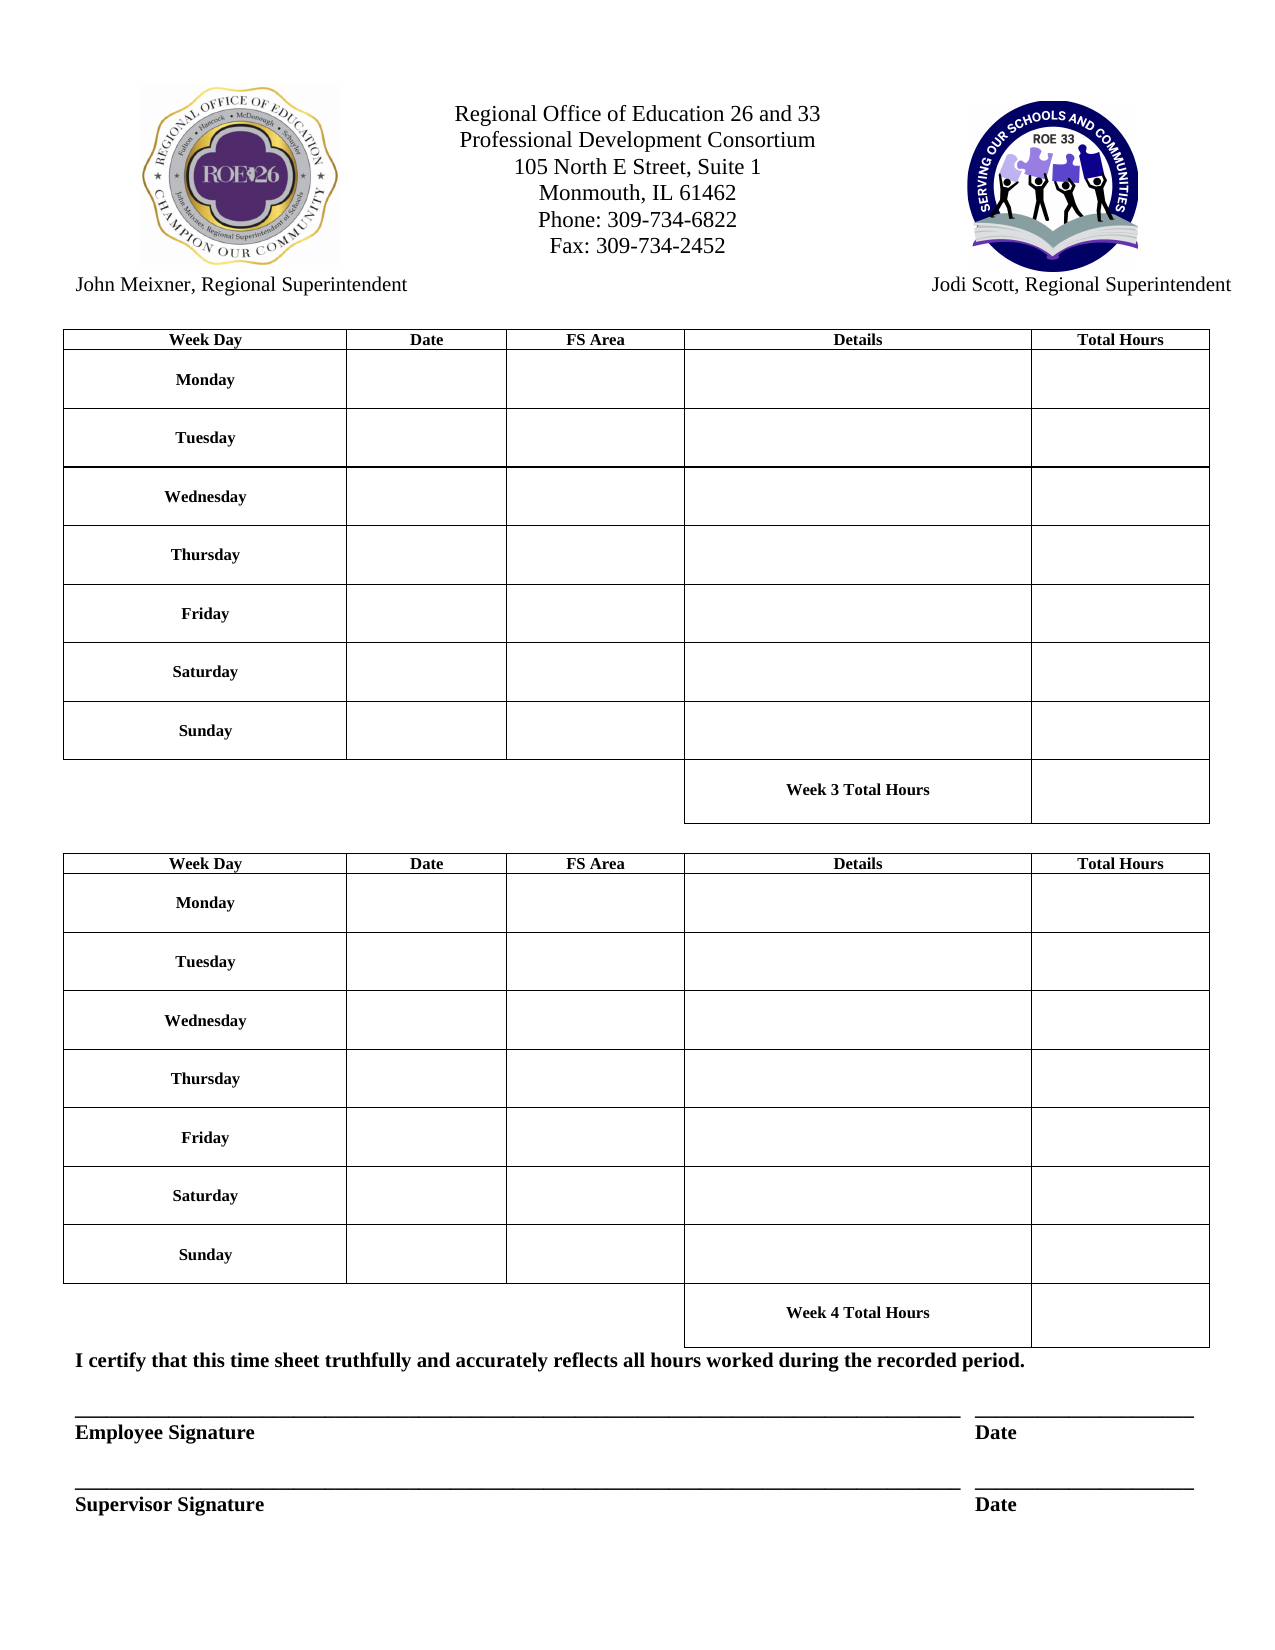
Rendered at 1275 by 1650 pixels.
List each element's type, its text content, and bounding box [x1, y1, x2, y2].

table_cell [1032, 991, 1209, 1049]
table_header Week Day [64, 854, 346, 873]
table_cell [347, 702, 506, 759]
table_cell Week 4 Total Hours [685, 1284, 1031, 1347]
table_cell [1032, 874, 1209, 932]
table_cell Sunday [64, 1225, 346, 1283]
table_cell [1032, 760, 1209, 823]
table_cell [685, 1108, 1031, 1166]
table_header Date [347, 854, 506, 873]
table_cell Wednesday [64, 468, 346, 525]
table_cell Friday [64, 585, 346, 642]
text _____________________________________________________________________________________ _____________________ [75, 1396, 1200, 1420]
table_cell [685, 585, 1031, 642]
picture [967, 101, 1138, 272]
table_cell [347, 874, 506, 932]
table_cell [347, 1050, 506, 1107]
table_cell [507, 933, 684, 990]
table_cell [507, 409, 684, 466]
table_cell [1032, 526, 1209, 583]
table_cell [1032, 1050, 1209, 1107]
table_cell [507, 643, 684, 701]
table_cell [347, 1108, 506, 1166]
table_cell [685, 643, 1031, 701]
table_cell [507, 1225, 684, 1283]
table_cell [1032, 1225, 1209, 1283]
table_cell Saturday [64, 1167, 346, 1224]
table_cell [1032, 468, 1209, 525]
table_header Total Hours [1032, 854, 1209, 873]
table_cell Sunday [64, 702, 346, 759]
table_header Details [685, 330, 1031, 349]
table_header Total Hours [1032, 330, 1209, 349]
table_header Details [685, 854, 1031, 873]
table_cell [347, 585, 506, 642]
text Employee Signature Date [75, 1420, 1200, 1444]
text I certify that this time sheet truthfully and accurately reflects all hours worked during the recorded period. [75, 1348, 1200, 1372]
table_cell [1032, 1167, 1209, 1224]
table_cell [685, 991, 1031, 1049]
table_header FS Area [507, 330, 684, 349]
table_cell [347, 468, 506, 525]
table_cell [347, 350, 506, 408]
table_cell [685, 1225, 1031, 1283]
text _____________________________________________________________________________________ _____________________ [75, 1468, 1200, 1492]
table_cell Wednesday [64, 991, 346, 1049]
table_cell [347, 1167, 506, 1224]
table_cell [685, 1050, 1031, 1107]
table_cell [685, 874, 1031, 932]
table_cell [347, 643, 506, 701]
table_cell [507, 1167, 684, 1224]
table_cell Tuesday [64, 933, 346, 990]
table_cell [507, 1050, 684, 1107]
table_cell [685, 702, 1031, 759]
table_cell [507, 991, 684, 1049]
table_cell [685, 526, 1031, 583]
table_header Week Day [64, 330, 346, 349]
table_cell [1032, 643, 1209, 701]
table_cell Week 3 Total Hours [685, 760, 1031, 823]
table_cell [507, 1108, 684, 1166]
table_cell [507, 526, 684, 583]
table_cell [1032, 1284, 1209, 1347]
table_cell [347, 526, 506, 583]
table_cell [1032, 350, 1209, 408]
table_cell Monday [64, 874, 346, 932]
table_cell [1032, 409, 1209, 466]
table_cell [1032, 702, 1209, 759]
table_cell [685, 468, 1031, 525]
table_cell [347, 991, 506, 1049]
table_cell Saturday [64, 643, 346, 701]
table_cell [1032, 585, 1209, 642]
table_cell Friday [64, 1108, 346, 1166]
table_cell [507, 468, 684, 525]
table_cell [1032, 933, 1209, 990]
table_cell [685, 1167, 1031, 1224]
table_cell [507, 702, 684, 759]
text Supervisor Signature Date [75, 1492, 1200, 1516]
table_cell [685, 350, 1031, 408]
table_cell Thursday [64, 526, 346, 583]
table_cell Tuesday [64, 409, 346, 466]
table_cell Monday [64, 350, 346, 408]
picture [137, 75, 343, 272]
table_cell [347, 1225, 506, 1283]
table_cell [507, 350, 684, 408]
table_cell [685, 409, 1031, 466]
table_cell [507, 585, 684, 642]
table_header Date [347, 330, 506, 349]
table_cell Thursday [64, 1050, 346, 1107]
table_cell [685, 933, 1031, 990]
table_cell [347, 409, 506, 466]
table_header FS Area [507, 854, 684, 873]
table_cell [507, 874, 684, 932]
table_cell [1032, 1108, 1209, 1166]
table_cell [347, 933, 506, 990]
